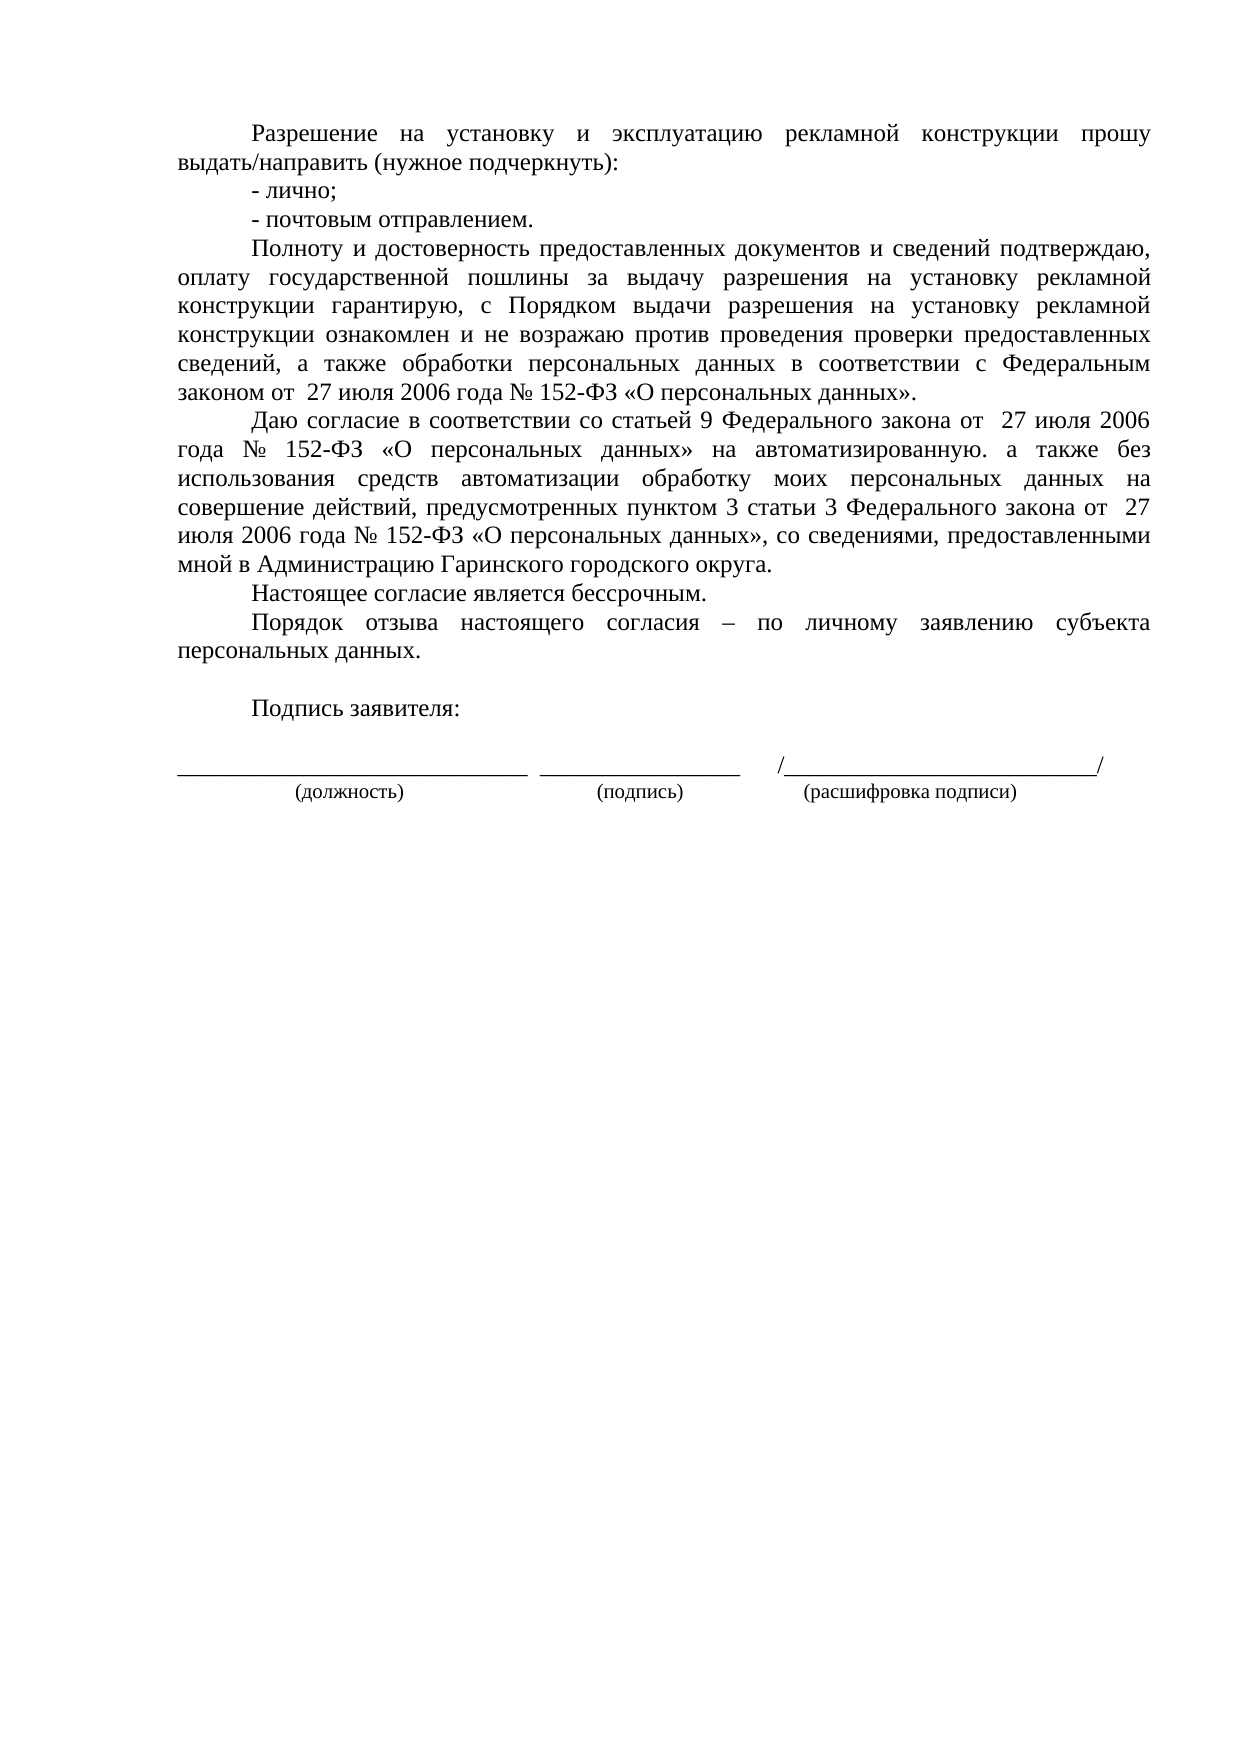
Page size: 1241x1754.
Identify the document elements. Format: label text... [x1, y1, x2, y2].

text - почтовым отправлением. [177, 204, 1152, 233]
text Порядок отзыва настоящего согласия – по личному заявлению субъекта персональных данных. [177, 607, 1152, 664]
text ____________________________ ________________ /_________________________/ [177, 751, 1152, 779]
text Полноту и достоверность предоставленных документов и сведений подтверждаю, оплату государственной пошлины за выдачу разрешения на установку рекламной конструкции гарантирую, с Порядком выдачи разрешения на установку рекламной конструкции ознакомлен и не возражаю против проведения проверки предоставленных сведений, а также обработки персональных данных в соответствии с Федеральным законом от 27 июля 2006 года № 152-ФЗ «О персональных данных». [177, 233, 1152, 406]
text (должность) (подпись) (расшифровка подписи) [177, 779, 1152, 803]
text - лично; [177, 176, 1152, 204]
text Даю согласие в соответствии со статьей 9 Федерального закона от 27 июля 2006 года № 152-ФЗ «О персональных данных» на автоматизированную. а также без использования средств автоматизации обработку моих персональных данных на совершение действий, предусмотренных пунктом 3 статьи 3 Федерального закона от 27 июля 2006 года № 152-ФЗ «О персональных данных», со сведениями, предоставленными мной в Администрацию Гаринского городского округа. [177, 406, 1152, 578]
text Разрешение на установку и эксплуатацию рекламной конструкции прошу выдать/направить (нужное подчеркнуть): [177, 118, 1152, 176]
text Подпись заявителя: [177, 693, 1152, 722]
text Настоящее согласие является бессрочным. [177, 578, 1152, 607]
